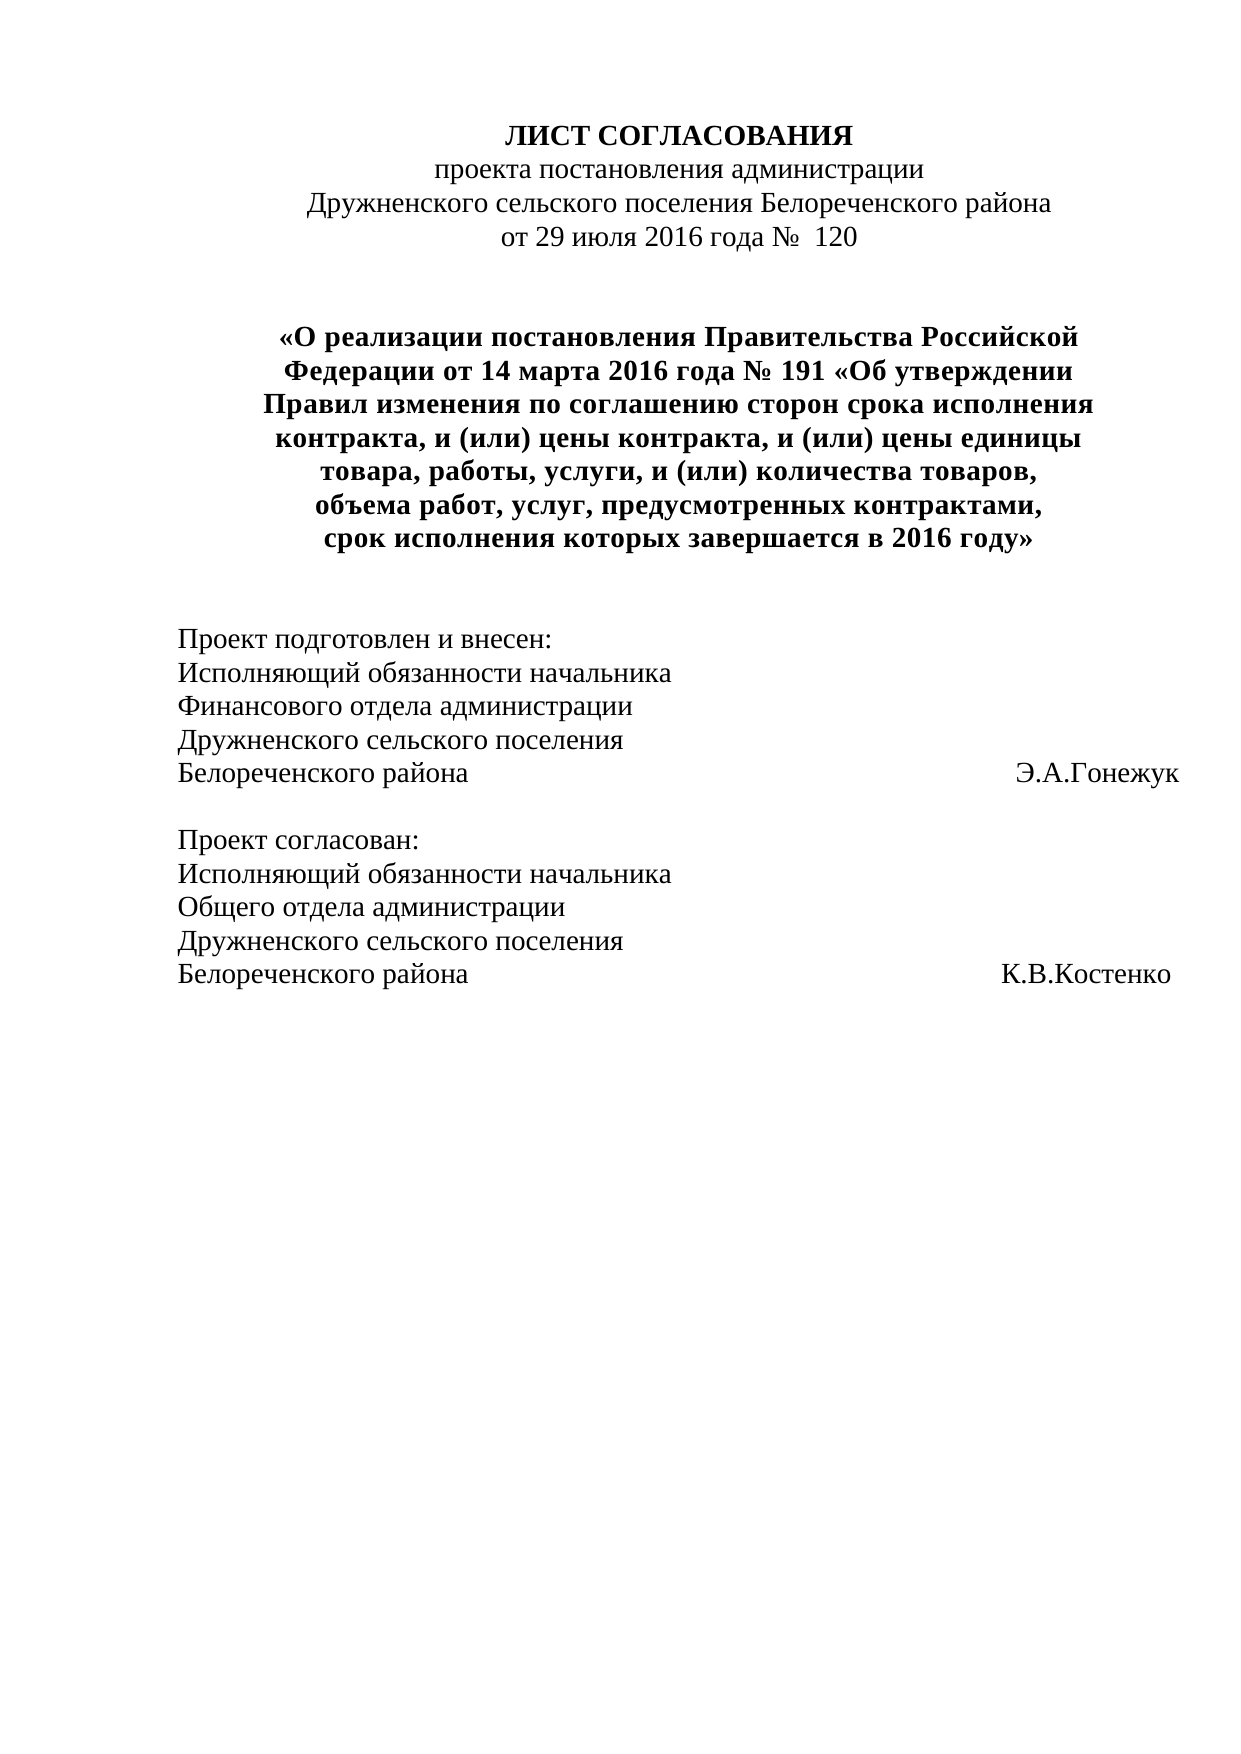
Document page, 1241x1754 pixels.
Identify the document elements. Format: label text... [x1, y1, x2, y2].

text Исполняющий обязанности начальника [177, 655, 1181, 688]
text Дружненского сельского поселения [177, 722, 1181, 755]
text Проект согласован: [177, 822, 1181, 856]
text товара, работы, услуги, и (или) количества товаров, [177, 453, 1181, 487]
text Дружненского сельского поселения Белореченского района [177, 185, 1181, 219]
text Правил изменения по соглашению сторон срока исполнения [177, 386, 1181, 420]
text Финансового отдела администрации [177, 688, 1181, 722]
text Проект подготовлен и внесен: [177, 621, 1181, 655]
text контракта, и (или) цены контракта, и (или) цены единицы [177, 420, 1181, 453]
text срок исполнения которых завершается в 2016 году» [177, 521, 1181, 554]
text «О реализации постановления Правительства Российской [177, 319, 1181, 353]
text Дружненского сельского поселения [177, 923, 1181, 957]
text объема работ, услуг, предусмотренных контрактами, [177, 487, 1181, 521]
text Белореченского района К.В.Костенко [177, 957, 1181, 990]
text Федерации от 14 марта 2016 года № 191 «Об утверждении [177, 353, 1181, 386]
text Белореченского района Э.А.Гонежук [177, 755, 1181, 789]
text от 29 июля 2016 года № 120 [177, 219, 1181, 252]
text проекта постановления администрации [177, 152, 1181, 185]
text Общего отдела администрации [177, 889, 1181, 923]
text ЛИСТ СОГЛАСОВАНИЯ [177, 118, 1181, 152]
text Исполняющий обязанности начальника [177, 856, 1181, 889]
